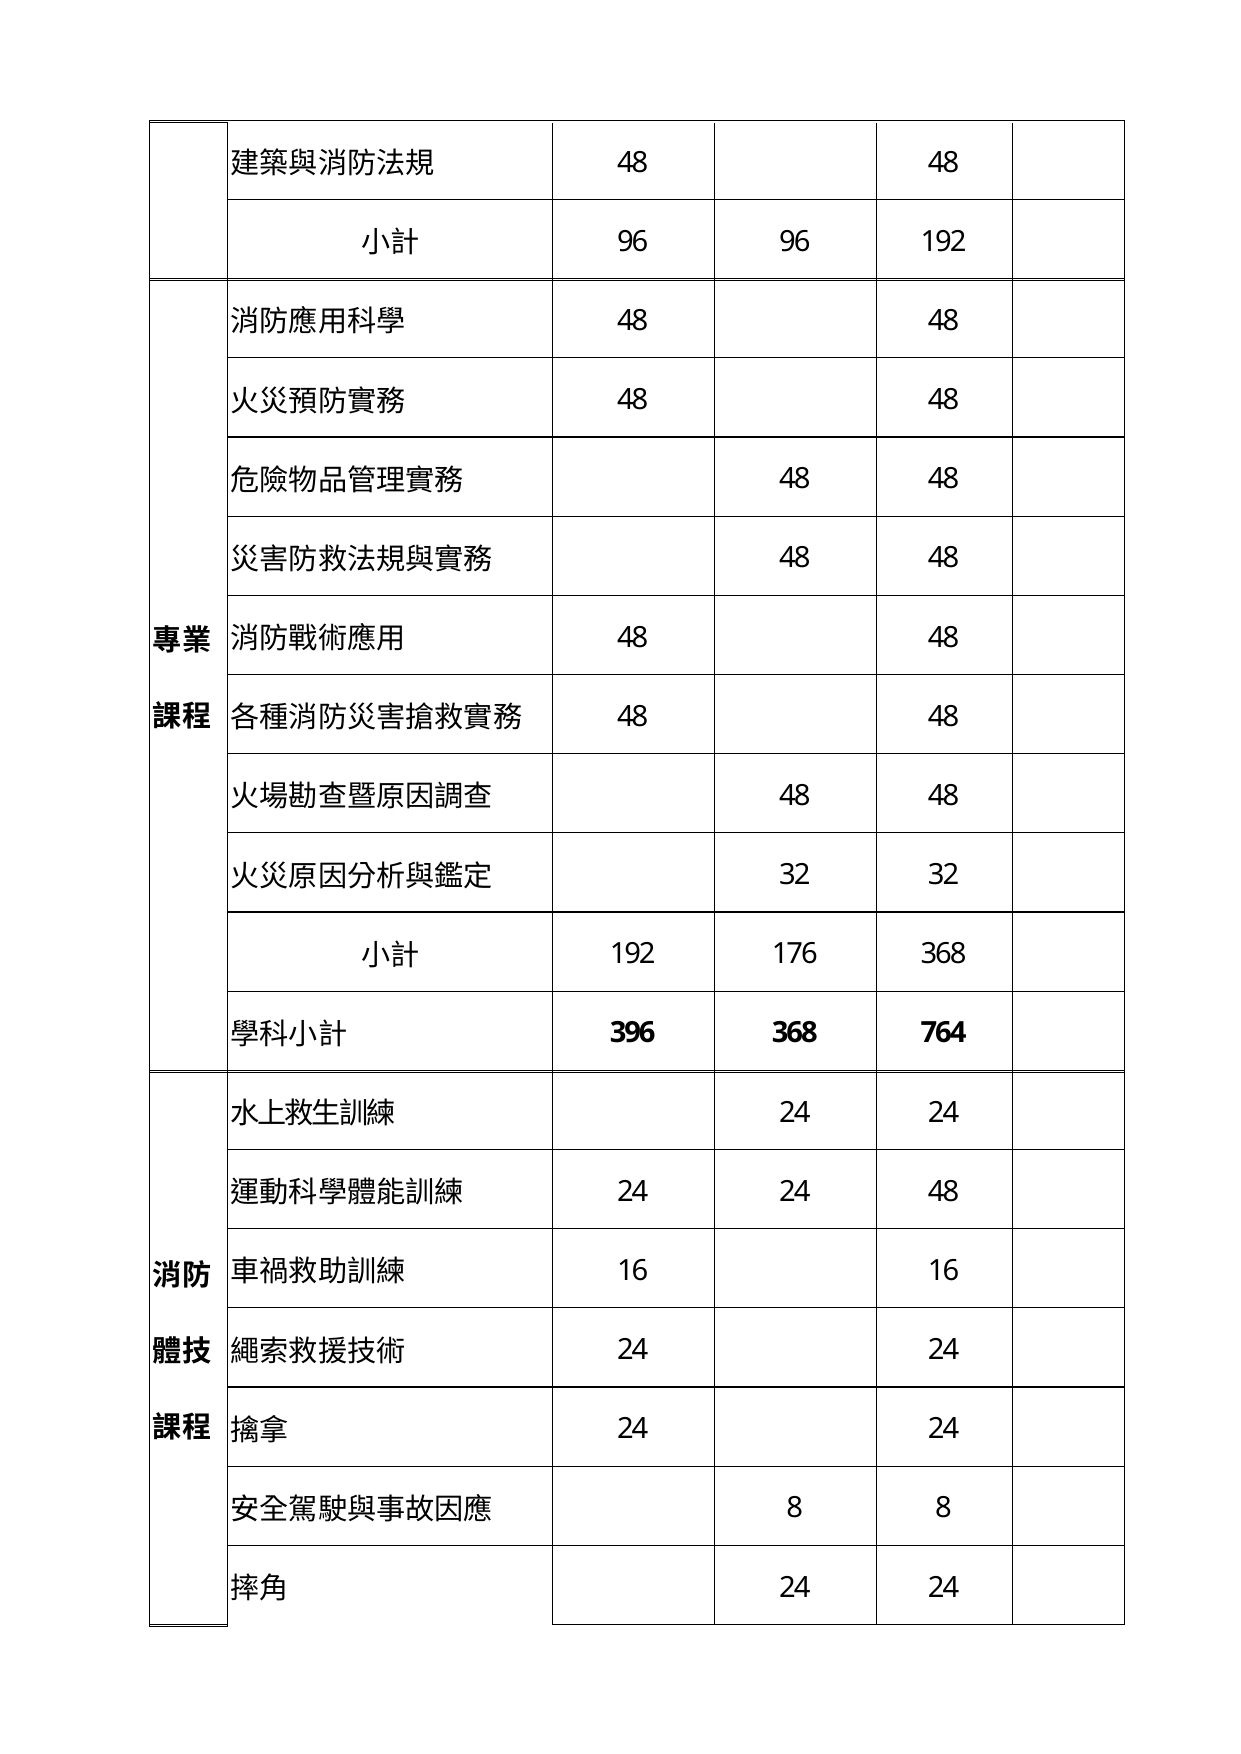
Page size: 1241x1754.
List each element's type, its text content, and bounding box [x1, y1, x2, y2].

table_cell 48 [876, 121, 1012, 199]
table_cell 24 [877, 1388, 1012, 1466]
table_cell [715, 281, 876, 357]
table_cell 火場勘查暨原因調查 [228, 754, 552, 832]
table_cell 48 [877, 596, 1012, 674]
table_cell 48 [715, 438, 876, 516]
table_cell 48 [553, 675, 714, 753]
table_cell 96 [553, 200, 714, 278]
table_cell 24 [877, 1546, 1012, 1624]
table_cell 24 [553, 1308, 714, 1386]
table_cell 368 [715, 992, 876, 1070]
table_cell 48 [553, 121, 714, 199]
table_cell 48 [553, 358, 714, 436]
table_cell 消防應用科學 [228, 281, 552, 357]
table_cell [553, 1546, 714, 1624]
table_cell 396 [553, 992, 714, 1070]
table_cell 水上救生訓練 [228, 1073, 552, 1149]
table_cell [715, 121, 876, 199]
table_cell [553, 438, 714, 516]
table_cell 48 [877, 675, 1012, 753]
table_cell [553, 517, 714, 595]
table_cell 48 [553, 281, 714, 357]
table_cell 專業課程 [150, 281, 227, 1070]
table_cell [1013, 754, 1124, 832]
table_cell 24 [877, 1073, 1012, 1149]
table_cell [1013, 1229, 1124, 1307]
table_cell 24 [715, 1073, 876, 1149]
table_cell 車禍救助訓練 [228, 1229, 552, 1307]
table_cell 災害防救法規與實務 [228, 517, 552, 595]
table_cell 48 [877, 517, 1012, 595]
table_cell [1013, 1150, 1124, 1228]
table_cell 48 [715, 754, 876, 832]
table_cell 192 [553, 913, 714, 991]
table_cell 24 [553, 1150, 714, 1228]
table_cell [1013, 913, 1124, 991]
table_cell 16 [553, 1229, 714, 1307]
table_cell [1012, 121, 1124, 199]
table_cell 24 [715, 1150, 876, 1228]
table_cell [715, 675, 876, 753]
table_cell [1013, 200, 1124, 278]
table_cell 32 [877, 833, 1012, 911]
table_cell 繩索救援技術 [228, 1308, 552, 1386]
table_cell 96 [715, 200, 876, 278]
table_cell [1013, 1546, 1124, 1624]
table_cell [1013, 596, 1124, 674]
table_cell 48 [877, 1150, 1012, 1228]
table_cell [553, 1467, 714, 1545]
table_cell 32 [715, 833, 876, 911]
table_cell 危險物品管理實務 [228, 438, 552, 516]
table_cell [715, 1308, 876, 1386]
table_cell [715, 596, 876, 674]
table_cell [1013, 1467, 1124, 1545]
table_cell 消防體技課程 [150, 1073, 227, 1624]
table_cell 運動科學體能訓練 [228, 1150, 552, 1228]
table_cell 火災原因分析與鑑定 [228, 833, 552, 911]
table_cell [1013, 675, 1124, 753]
table_cell 48 [877, 754, 1012, 832]
table_cell 8 [715, 1467, 876, 1545]
table_cell [1013, 992, 1124, 1070]
table_cell [715, 1229, 876, 1307]
table_cell 擒拿 [228, 1388, 552, 1466]
table_cell [1013, 438, 1124, 516]
table_cell 小計 [228, 913, 552, 991]
table_cell 學科小計 [228, 992, 552, 1070]
table_cell 48 [553, 596, 714, 674]
table_cell 安全駕駛與事故因應 [228, 1467, 552, 1545]
table_cell [1013, 517, 1124, 595]
table_cell 176 [715, 913, 876, 991]
table_cell 24 [877, 1308, 1012, 1386]
table_cell [715, 1388, 876, 1466]
table_cell 192 [877, 200, 1012, 278]
table_cell [1013, 833, 1124, 911]
table_cell 764 [877, 992, 1012, 1070]
table_cell 消防戰術應用 [228, 596, 552, 674]
table_cell 16 [877, 1229, 1012, 1307]
table_cell [553, 1073, 714, 1149]
table_cell 24 [553, 1388, 714, 1466]
table_cell [1013, 358, 1124, 436]
table_cell [553, 754, 714, 832]
table_cell [1013, 281, 1124, 357]
table_cell 小計 [228, 200, 552, 278]
table_cell [1013, 1073, 1124, 1149]
table_cell 48 [715, 517, 876, 595]
table_cell 48 [877, 281, 1012, 357]
table_cell [1013, 1308, 1124, 1386]
table_cell 8 [877, 1467, 1012, 1545]
table_cell [553, 833, 714, 911]
table_cell [715, 358, 876, 436]
table_cell 48 [877, 438, 1012, 516]
table_cell 各種消防災害搶救實務 [228, 675, 552, 753]
table_cell 24 [715, 1546, 876, 1624]
table_cell 火災預防實務 [228, 358, 552, 436]
table_cell 48 [877, 358, 1012, 436]
table_cell 摔角 [228, 1546, 552, 1624]
table_cell 368 [877, 913, 1012, 991]
table_cell 建築與消防法規 [228, 121, 552, 199]
table_cell [1013, 1388, 1124, 1466]
